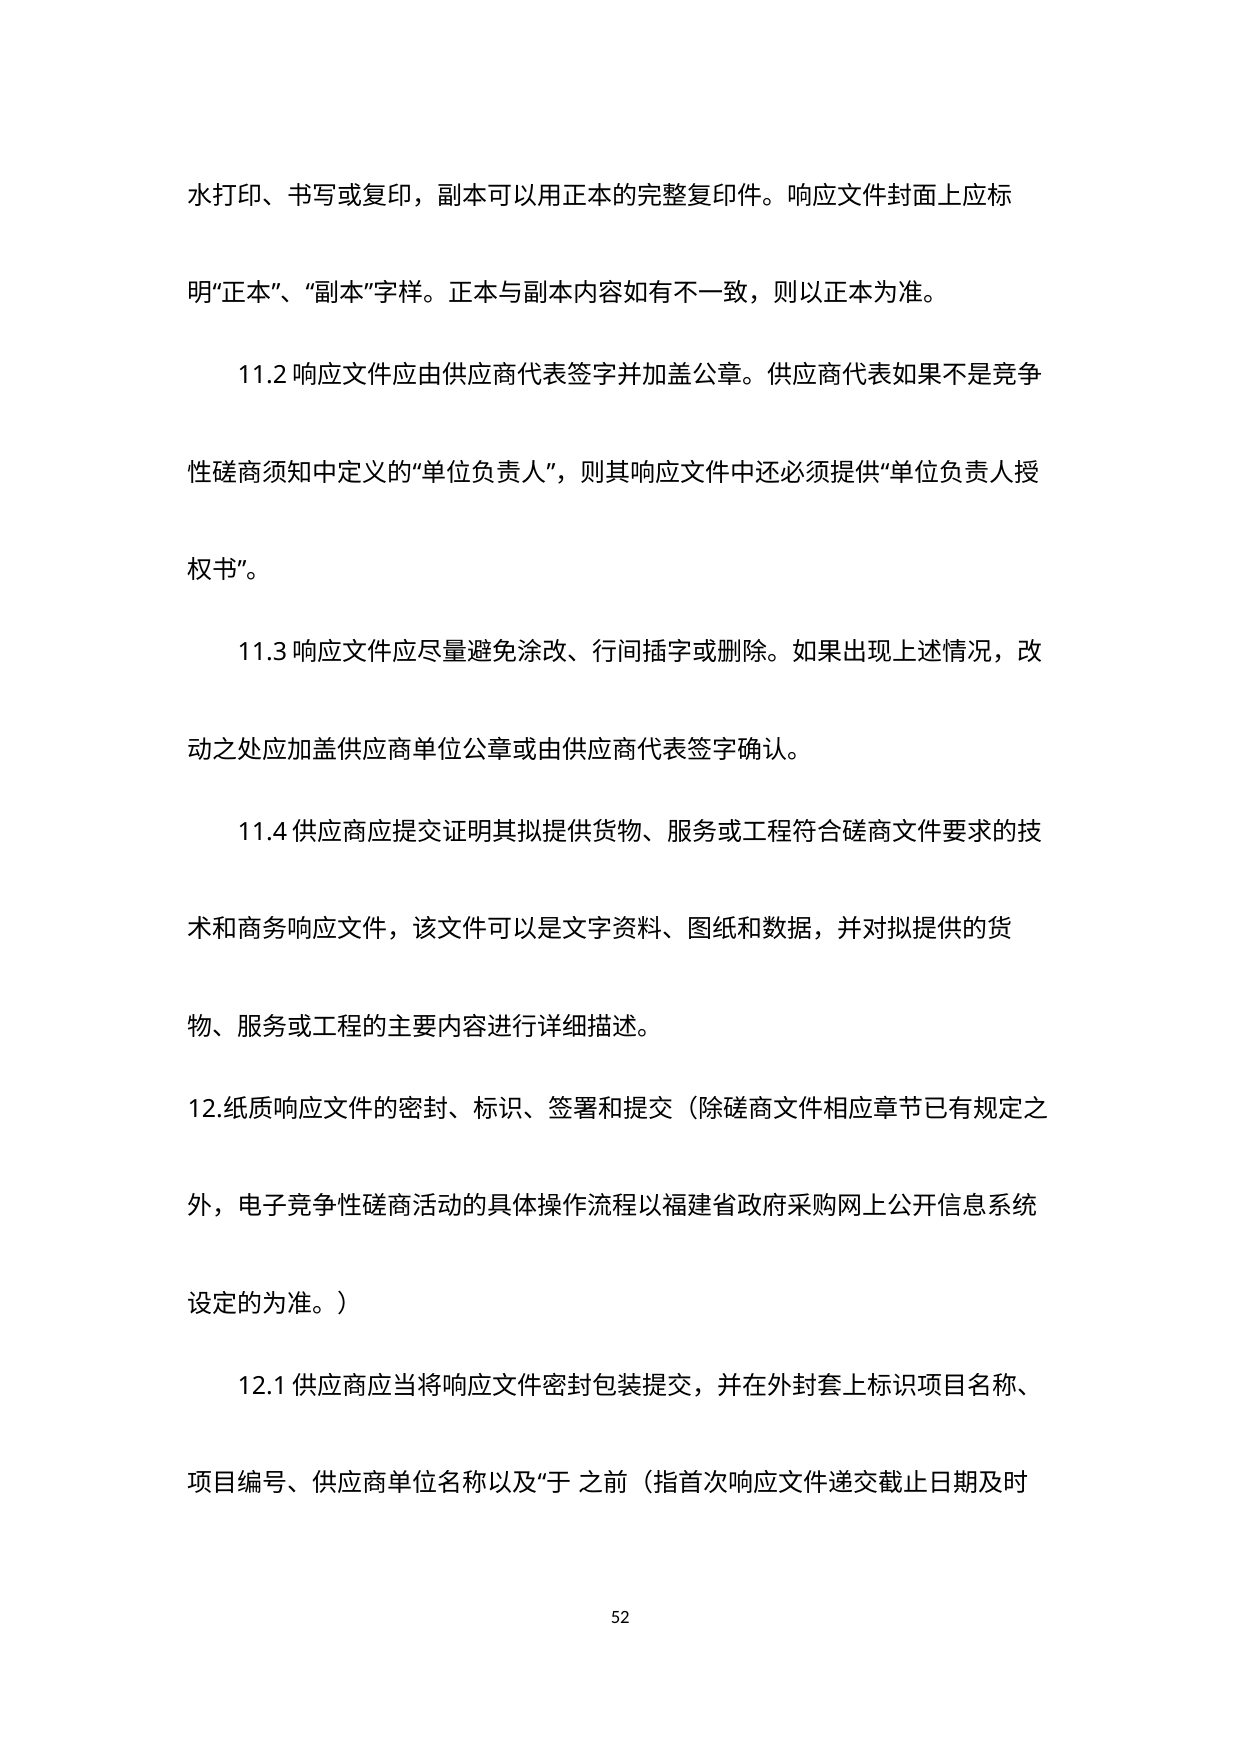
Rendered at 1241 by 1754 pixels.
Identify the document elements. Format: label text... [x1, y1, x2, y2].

text 11.2响应文件应由供应商代表签字并加盖公章。供应商代表如果不是竞争性磋商须知中定义的“单位负责人”，则其响应文件中还必须提供“单位负责人授权书”。 [187, 341, 1053, 601]
text 11.4供应商应提交证明其拟提供货物、服务或工程符合磋商文件要求的技术和商务响应文件，该文件可以是文字资料、图纸和数据，并对拟提供的货物、服务或工程的主要内容进行详细描述。 [187, 798, 1053, 1058]
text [187, 1352, 1053, 1514]
text 11.3响应文件应尽量避免涂改、行间插字或删除。如果出现上述情况，改动之处应加盖供应商单位公章或由供应商代表签字确认。 [187, 618, 1053, 781]
text 12.纸质响应文件的密封、标识、签署和提交（除磋商文件相应章节已有规定之外，电子竞争性磋商活动的具体操作流程以福建省政府采购网上公开信息系统设定的为准。） [187, 1075, 1053, 1335]
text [187, 162, 1053, 324]
